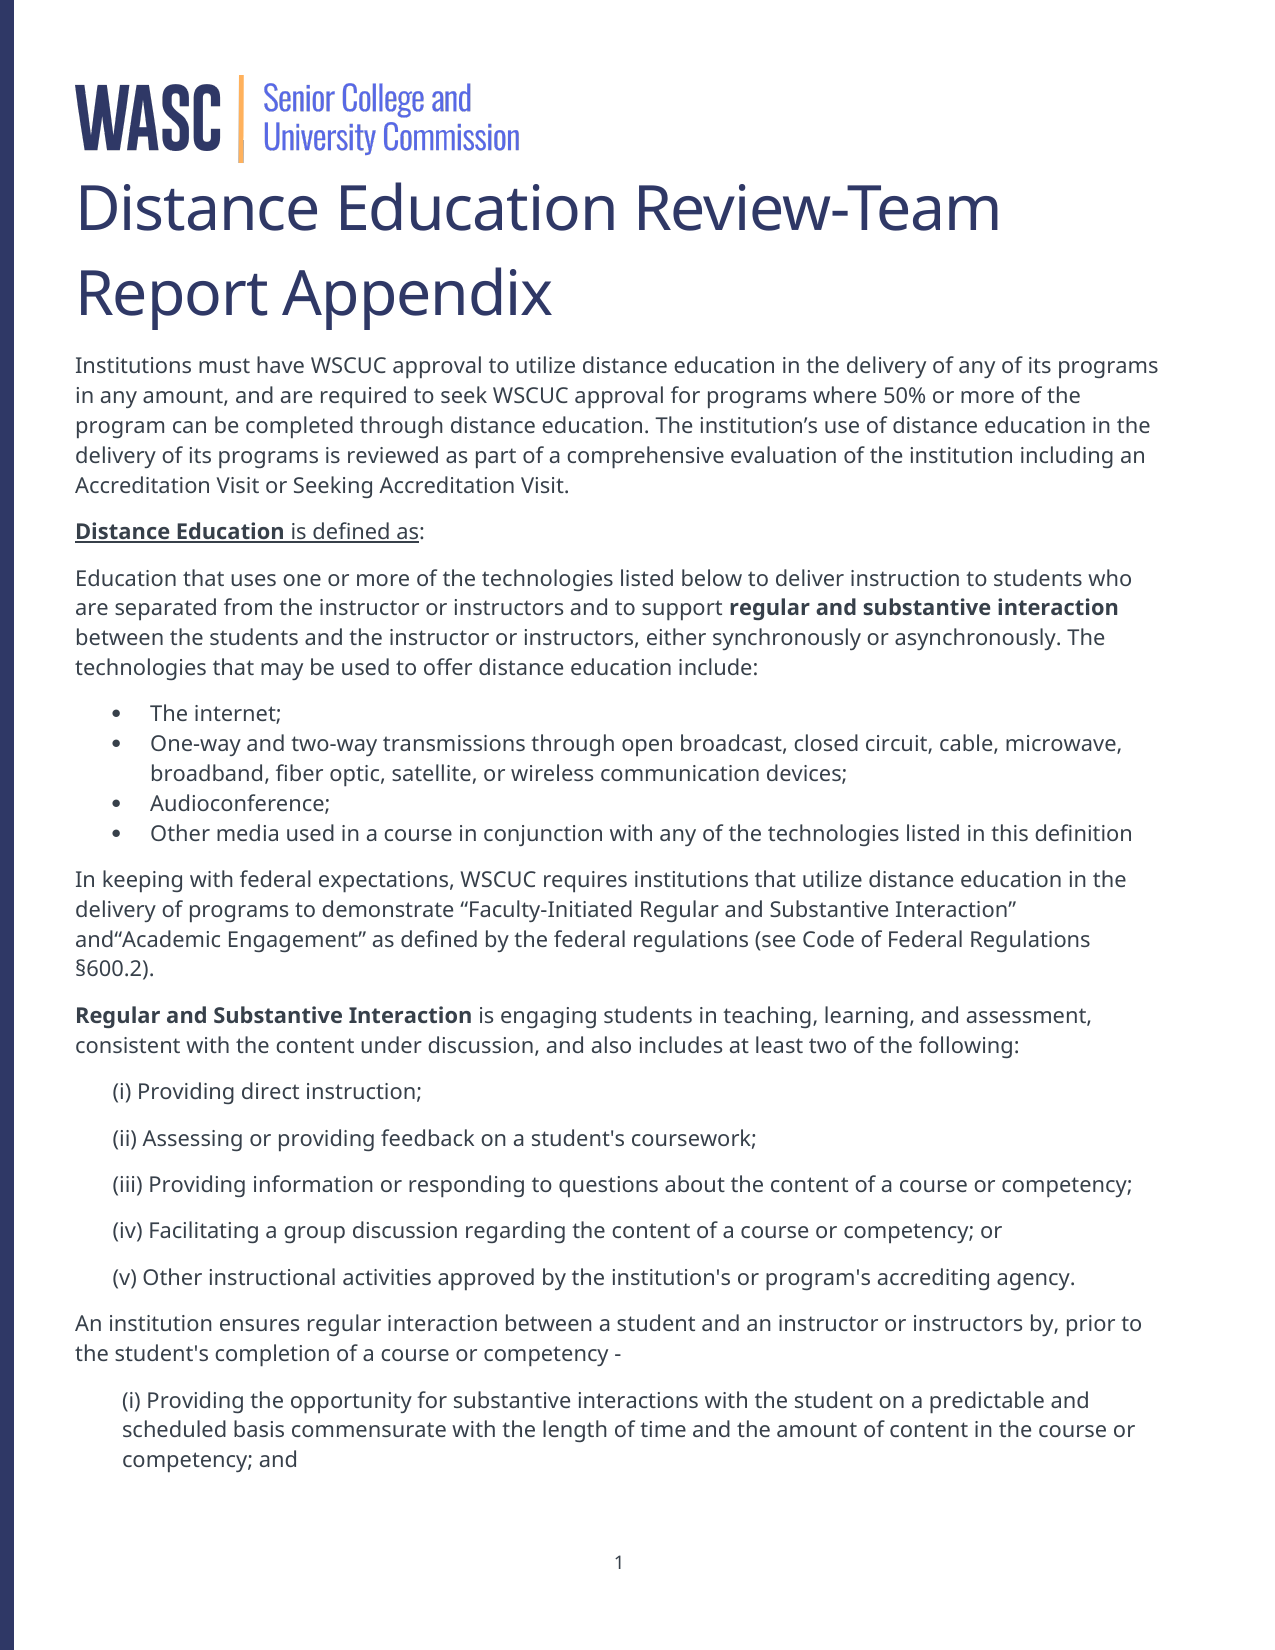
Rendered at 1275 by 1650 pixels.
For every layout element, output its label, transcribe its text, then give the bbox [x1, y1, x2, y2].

text In keeping with federal expectations, WSCUC requires institutions that utilize distance education in the delivery of programs to demonstrate “Faculty-Initiated Regular and Substantive Interaction” and“Academic Engagement” as defined by the federal regulations (see Code of Federal Regulations §600.2). [75, 864, 1162, 983]
text (iii) Providing information or responding to questions about the content of a course or competency; [75, 1169, 1162, 1199]
text An institution ensures regular interaction between a student and an instructor or instructors by, prior to the student's completion of a course or competency - [75, 1308, 1162, 1368]
text Regular and Substantive Interaction is engaging students in teaching, learning, and assessment, consistent with the content under discussion, and also includes at least two of the following: [75, 1000, 1162, 1059]
list The internet; [112, 698, 1162, 728]
title Distance Education Review-Team Report Appendix [75, 163, 1162, 334]
list Audioconference; [112, 788, 1162, 817]
text (i) Providing the opportunity for substantive interactions with the student on a predictable and scheduled basis commensurate with the length of time and the amount of content in the course or competency; and [122, 1384, 1162, 1474]
list Other media used in a course in conjunction with any of the technologies listed in this definition [112, 817, 1162, 847]
picture [75, 75, 519, 164]
text (ii) Assessing or providing feedback on a student's coursework; [75, 1122, 1162, 1152]
text (i) Providing direct instruction; [75, 1076, 1162, 1106]
list One-way and two-way transmissions through open broadcast, closed circuit, cable, microwave, broadband, fiber optic, satellite, or wireless communication devices; [112, 728, 1162, 788]
text Distance Education is defined as: [75, 516, 1162, 546]
text (iv) Facilitating a group discussion regarding the content of a course or competency; or [75, 1215, 1162, 1245]
text Institutions must have WSCUC approval to utilize distance education in the delivery of any of its programs in any amount, and are required to seek WSCUC approval for programs where 50% or more of the program can be completed through distance education. The institution’s use of distance education in the delivery of its programs is reviewed as part of a comprehensive evaluation of the institution including an Accreditation Visit or Seeking Accreditation Visit. [75, 350, 1162, 499]
text Education that uses one or more of the technologies listed below to deliver instruction to students who are separated from the instructor or instructors and to support regular and substantive interaction between the students and the instructor or instructors, either synchronously or asynchronously. The technologies that may be used to offer distance education include: [75, 562, 1162, 682]
text (v) Other instructional activities approved by the institution's or program's accrediting agency. [75, 1262, 1162, 1292]
